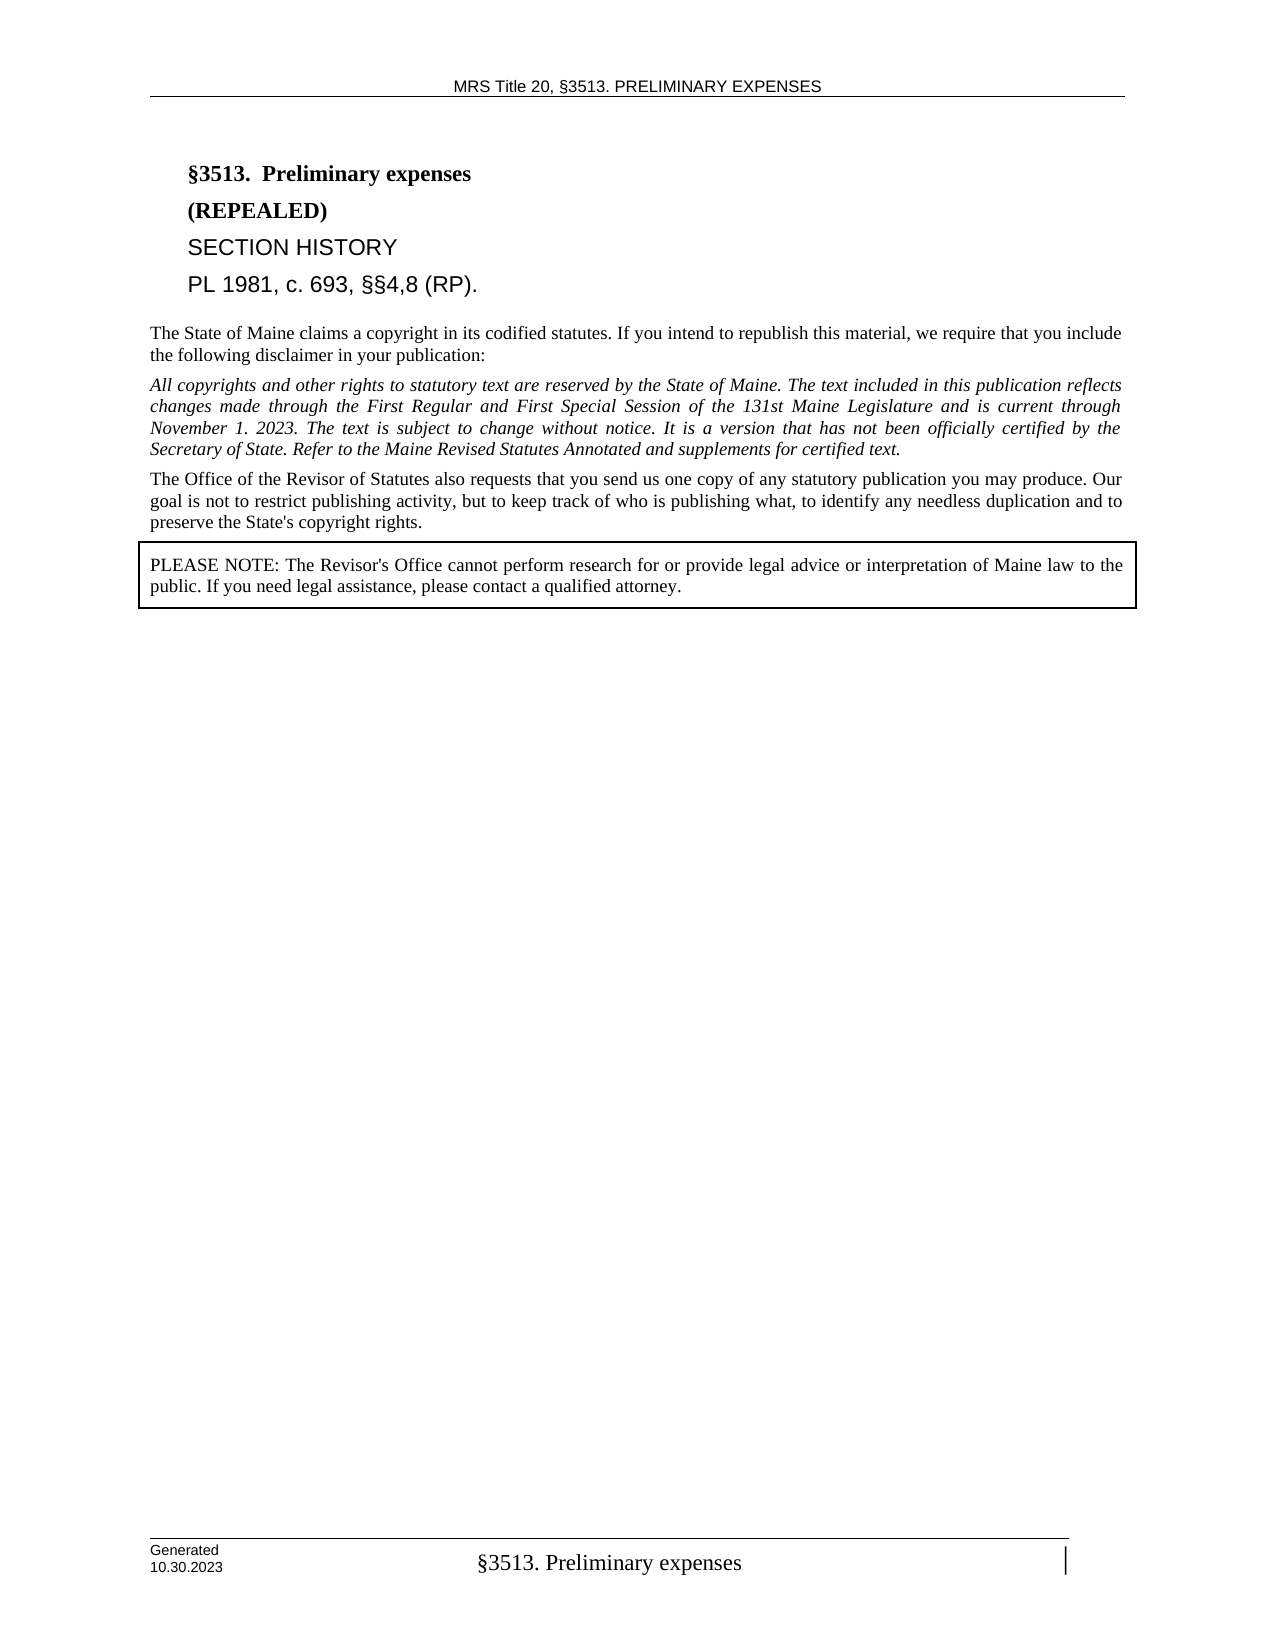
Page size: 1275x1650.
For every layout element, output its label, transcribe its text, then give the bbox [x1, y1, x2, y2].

text PL 1981, c. 693, §§4,8 (RP). [187, 271, 1125, 297]
text The Office of the Revisor of Statutes also requests that you send us one copy of any statutory publication you may produce. Our goal is not to restrict publishing activity, but to keep track of who is publishing what, to identify any needless duplication and to preserve the State's copyright rights. [150, 468, 1125, 533]
text The State of Maine claims a copyright in its codified statutes. If you intend to republish this material, we require that you include the following disclaimer in your publication: [150, 322, 1125, 365]
text §3513. Preliminary expenses [187, 160, 1125, 187]
text SECTION HISTORY [187, 234, 1125, 260]
text (REPEALED) [187, 197, 1125, 223]
text PLEASE NOTE: The Revisor's Office cannot perform research for or provide legal advice or interpretation of Maine law to the public. If you need legal assistance, please contact a qualified attorney. [140, 543, 1135, 607]
text All copyrights and other rights to statutory text are reserved by the State of Maine. The text included in this publication reflects changes made through the First Regular and First Special Session of the 131st Maine Legislature and is current through November 1. 2023 . The text is subject to change without notice. It is a version that has not been officially certified by the Secretary of State. Refer to the Maine Revised Statutes Annotated and supplements for certified text. [150, 373, 1125, 460]
